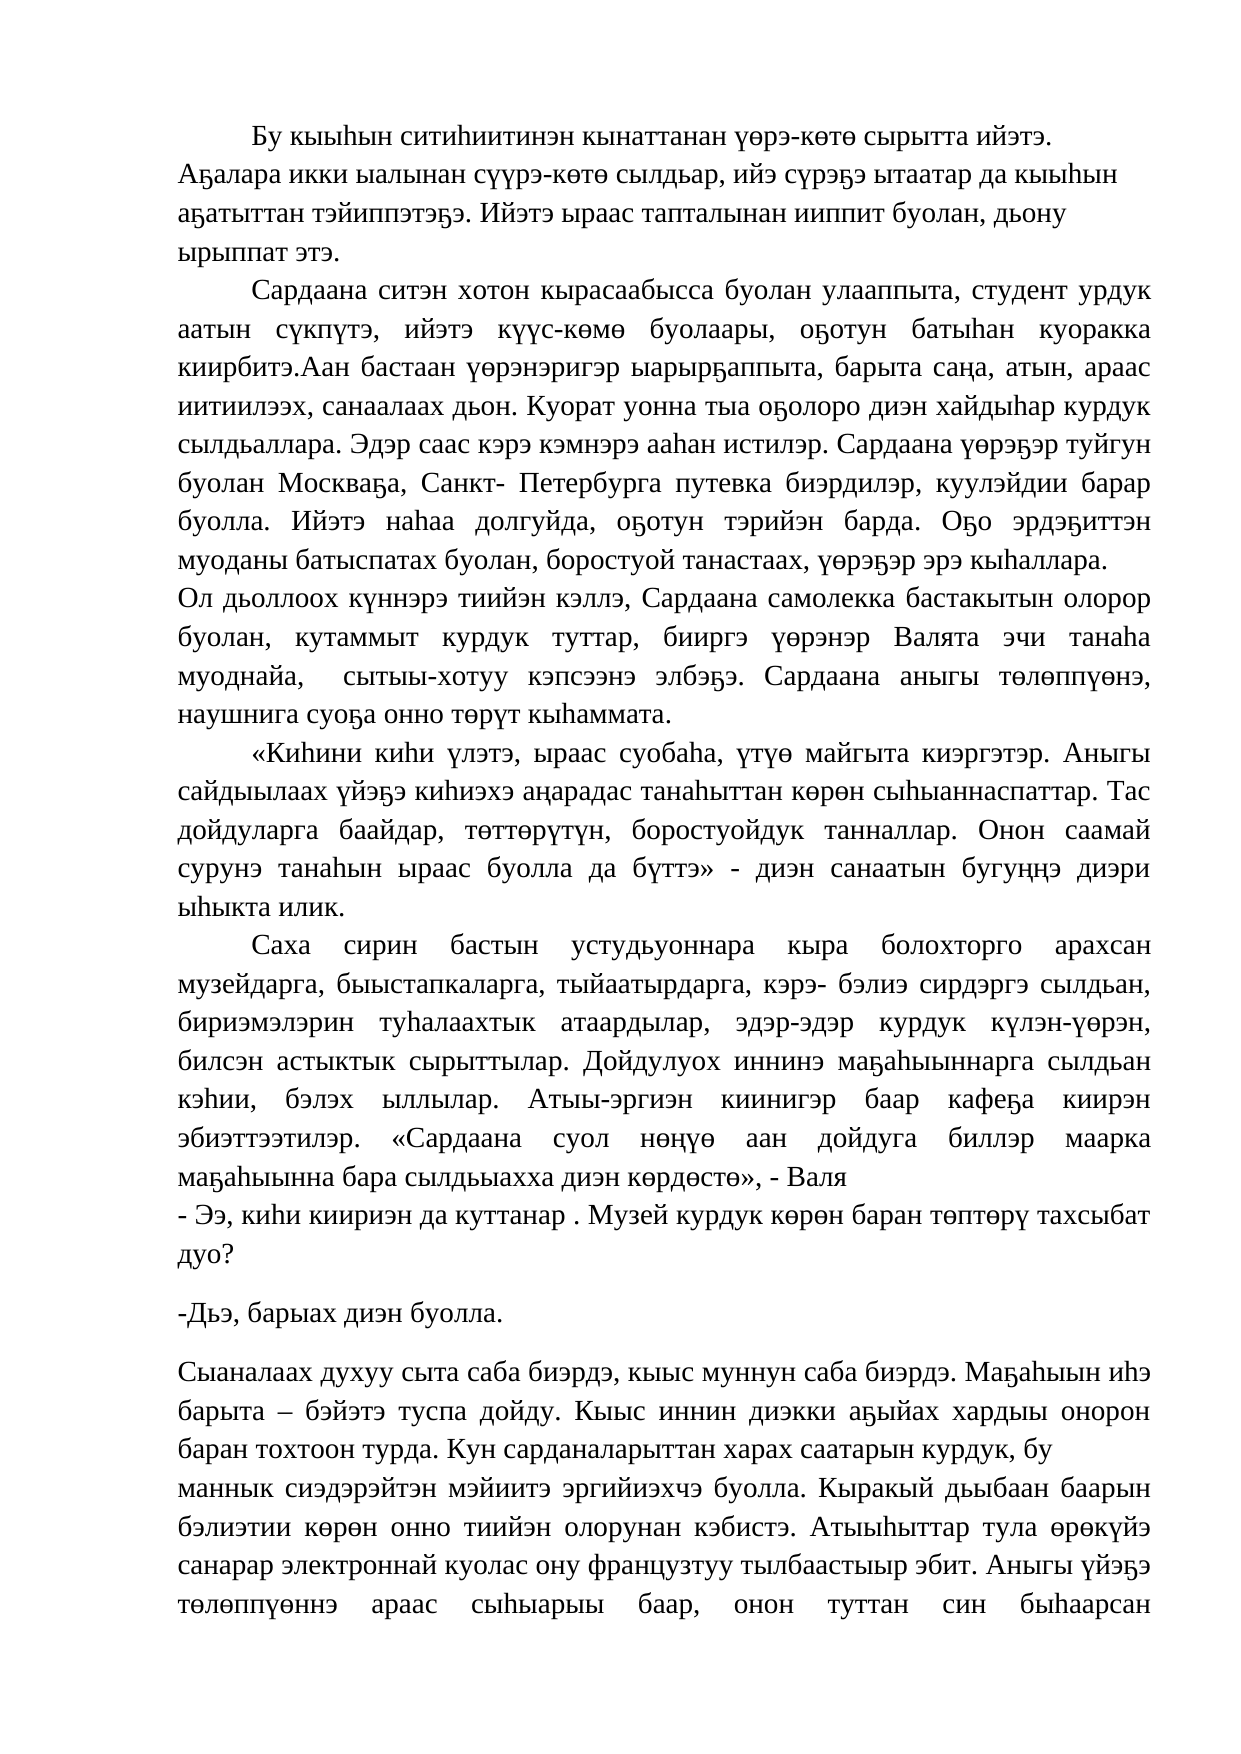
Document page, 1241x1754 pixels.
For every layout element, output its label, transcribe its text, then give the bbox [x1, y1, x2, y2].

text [177, 1470, 1152, 1619]
text Сыаналаах духуу сыта саба биэрдэ, кыыс муннун саба биэрдэ. Маҕаһыын иһэ барыта – бэйэтэ туспа дойду. Кыыс иннин диэкки аҕыйах хардыы онорон баран тохтоон турда. Кун сарданаларыттан харах саатарын курдук, бу [177, 1354, 1152, 1465]
text Саха сирин бастын устудьуоннара кыра болохторго арахсан музейдарга, быыстапкаларга, тыйаатырдарга, кэрэ- бэлиэ сирдэргэ сылдьан, бириэмэлэрин туһалаахтык атаардылар, эдэр-эдэр курдук күлэн-үөрэн, билсэн астыктык сырыттылар. Дойдулуох иннинэ маҕаһыыннарга сылдьан кэһии, бэлэх ыллылар. Атыы-эргиэн киинигэр баар кафеҕа киирэн эбиэттээтилэр. «Сардаана суол нөңүө аан дойдуга биллэр маарка маҕаһыынна бара сылдьыахха диэн көрдөстө», - Валя [177, 927, 1152, 1192]
text - Ээ, киһи киириэн да куттанар . Музей курдук көрөн баран төптөрү тахсыбат дуо? [177, 1197, 1152, 1269]
text -Дьэ, барыах диэн буолла. [177, 1295, 1152, 1329]
text Сардаана ситэн хотон кырасаабысса буолан улааппыта, студент урдук аатын сүкпүтэ, ийэтэ күүс-көмө буолаары, оҕотун батыһан куоракка киирбитэ.Аан бастаан үөрэнэригэр ыарырҕаппыта, барыта саңа, атын, араас иитиилээх, санаалаах дьон. Куорат уонна тыа оҕолоро диэн хайдыһар курдук сылдьаллара. Эдэр саас кэрэ кэмнэрэ ааһан истилэр. Сардаана үөрэҕэр туйгун буолан Москваҕа, Санкт- Петербурга путевка биэрдилэр, куулэйдии барар буолла. Ийэтэ наһаа долгуйда, оҕотун тэрийэн барда. Оҕо эрдэҕиттэн муоданы батыспатах буолан, боростуой танастаах, үөрэҕэр эрэ кыһаллара. [177, 272, 1152, 576]
text «Киһини киһи үлэтэ, ыраас суобаһа, үтүө майгыта киэргэтэр. Аныгы сайдыылаах үйэҕэ киһиэхэ аңарадас танаһыттан көрөн сыһыаннаспаттар. Тас дойдуларга баайдар, төттөрүтүн, боростуойдук танналлар. Онон саамай сурунэ танаһын ыраас буолла да бүттэ» - диэн санаатын бугуңңэ диэри ыһыкта илик. [177, 735, 1152, 922]
text Бу кыыһын ситиһиитинэн кынаттанан үөрэ-көтө сырытта ийэтэ. Аҕалара икки ыалынан сүүрэ-көтө сылдьар, ийэ сүрэҕэ ытаатар да кыыһын аҕатыттан тэйиппэтэҕэ. Ийэтэ ыраас тапталынан ииппит буолан, дьону ырыппат этэ. [177, 118, 1152, 267]
text Ол дьоллоох күннэрэ тиийэн кэллэ, Сардаана самолекка бастакытын олорор буолан, кутаммыт курдук туттар, бииргэ үөрэнэр Валята эчи танаһа муоднайа, сытыы-хотуу кэпсээнэ элбэҕэ. Сардаана аныгы төлөппүөнэ, наушнига суоҕа онно төрүт кыһаммата. [177, 581, 1152, 730]
